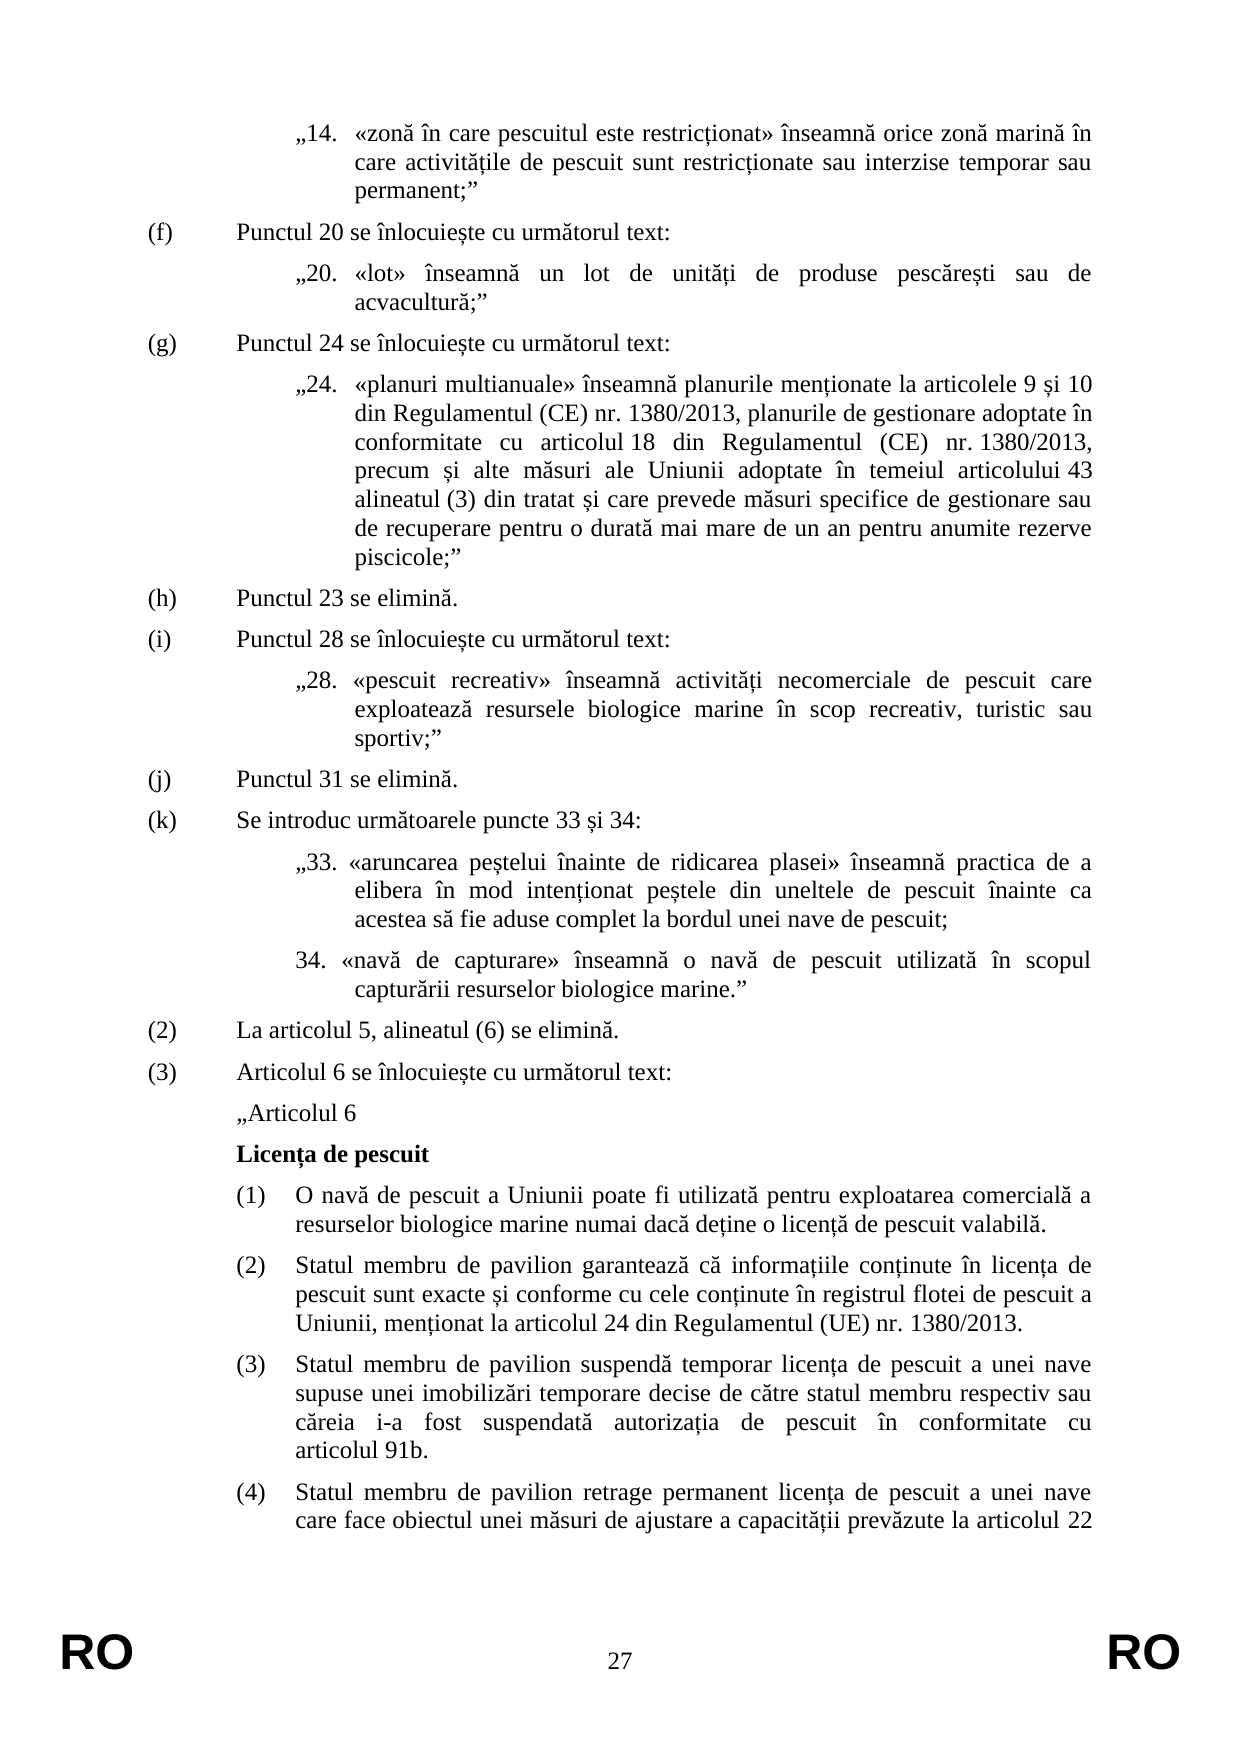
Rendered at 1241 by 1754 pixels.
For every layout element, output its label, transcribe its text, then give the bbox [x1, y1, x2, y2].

text (3) Statul membru de pavilion suspendă temporar licența de pescuit a unei nave supuse unei imobilizări temporare decise de către statul membru respectiv sau căreia i-a fost suspendată autorizația de pescuit în conformitate cu articolul 91b. [236, 1349, 1093, 1464]
text Punctul 20 se înlocuiește cu următorul text: [148, 217, 1093, 246]
text Se introduc următoarele puncte 33 și 34: [148, 806, 1093, 834]
text „33. «aruncarea peștelui înainte de ridicarea plasei» înseamnă practica de a elibera în mod intenționat peștele din uneltele de pescuit înainte ca acestea să fie aduse complet la bordul unei nave de pescuit; [295, 847, 1093, 933]
text „28. «pescuit recreativ» înseamnă activități necomerciale de pescuit care exploatează resursele biologice marine în scop recreativ, turistic sau sportiv;” [295, 666, 1093, 752]
text „20. «lot» înseamnă un lot de unități de produse pescărești sau de acvacultură;” [295, 258, 1093, 316]
text „Articolul 6 [236, 1098, 1093, 1127]
text Punctul 31 se elimină. [148, 764, 1093, 793]
text Licența de pescuit [236, 1139, 1093, 1168]
text (1) O navă de pescuit a Uniunii poate fi utilizată pentru exploatarea comercială a resurselor biologice marine numai dacă deține o licență de pescuit valabilă. [236, 1181, 1093, 1238]
text „24. «planuri multianuale» înseamnă planurile menționate la articolele 9 și 10 din Regulamentul (CE) nr. 1380/2013, planurile de gestionare adoptate în conformitate cu articolul 18 din Regulamentul (CE) nr. 1380/2013, precum și alte măsuri ale Uniunii adoptate în temeiul articolului 43 alineatul (3) din tratat și care prevede măsuri specifice de gestionare sau de recuperare pentru o durată mai mare de un an pentru anumite rezerve piscicole;” [295, 369, 1093, 571]
text Punctul 24 se înlocuiește cu următorul text: [148, 328, 1093, 357]
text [236, 1477, 1093, 1534]
text „14. «zonă în care pescuitul este restricționat» înseamnă orice zonă marină în care activitățile de pescuit sunt restricționate sau interzise temporar sau permanent;” [295, 118, 1093, 204]
text Punctul 28 se înlocuiește cu următorul text: [148, 624, 1093, 653]
text Punctul 23 se elimină. [148, 583, 1093, 612]
text (2) Statul membru de pavilion garantează că informațiile conținute în licența de pescuit sunt exacte și conforme cu cele conținute în registrul flotei de pescuit a Uniunii, menționat la articolul 24 din Regulamentul (UE) nr. 1380/2013. [236, 1251, 1093, 1337]
text 34. «navă de capturare» înseamnă o navă de pescuit utilizată în scopul capturării resurselor biologice marine.” [295, 946, 1093, 1003]
text Articolul 6 se înlocuiește cu următorul text: [148, 1057, 1093, 1086]
text La articolul 5, alineatul (6) se elimină. [148, 1016, 1093, 1044]
